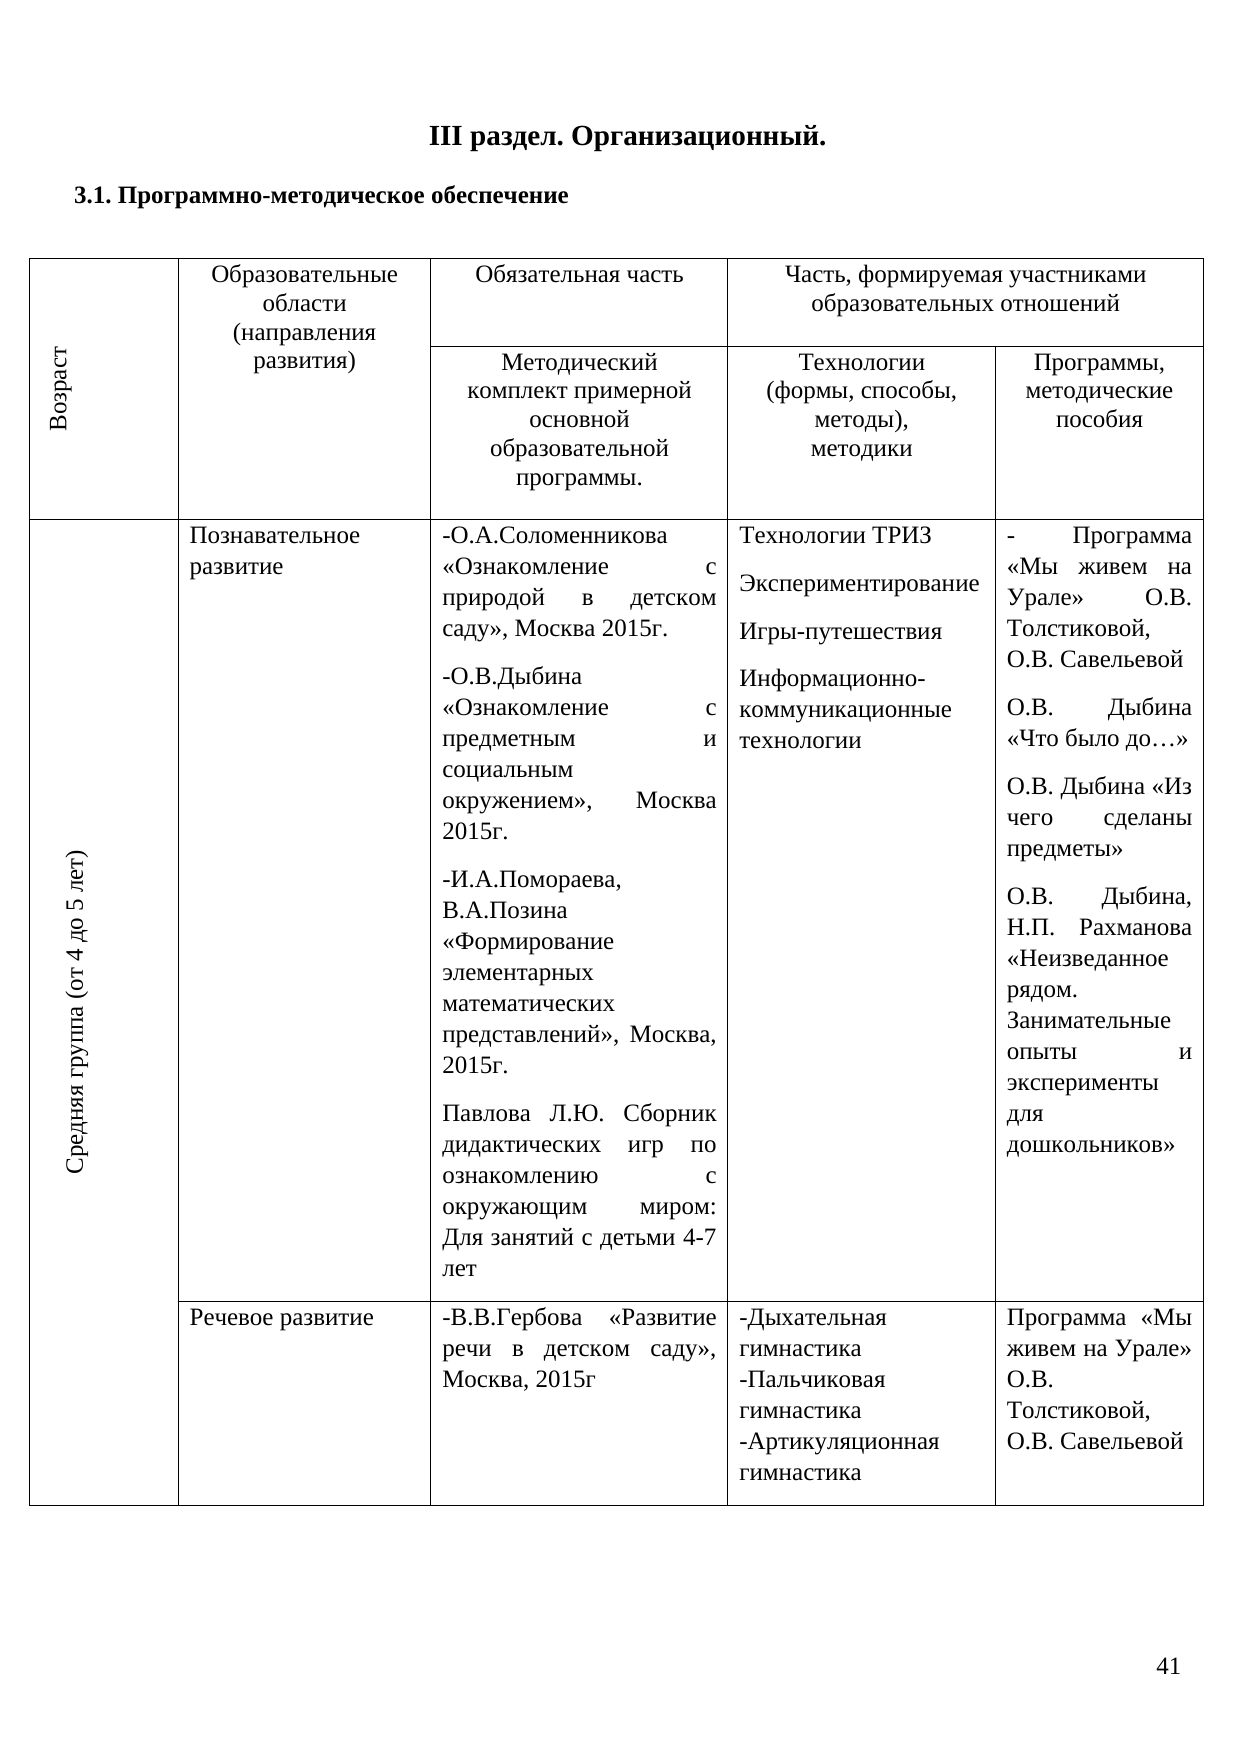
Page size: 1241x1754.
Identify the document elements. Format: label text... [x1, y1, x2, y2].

table_header Образовательные области (направления развития) [179, 259, 430, 519]
table_cell -О.А.Соломенникова «Ознакомление с природой в детском саду», Москва 2015г. -О.В.Дыбина «Ознакомление с предметным и социальным окружением», Москва 2015г. -И.А.Помораева, В.А.Позина «Формирование элементарных математических представлений», Москва, 2015г. Павлова Л.Ю. Сборник дидактических игр по ознакомлению с окружающим миром: Для занятий с детьми 4-7 лет [431, 520, 727, 1301]
table_cell Программа «Мы живем на Урале» О.В. Толстиковой, О.В. Савельевой [996, 1302, 1203, 1504]
text III раздел. Организационный. [74, 118, 1181, 152]
table_header Возраст [30, 259, 178, 519]
table_cell Средняя группа (от 4 до 5 лет) [30, 520, 178, 1504]
table_cell -Дыхательная гимнастика -Пальчиковая гимнастика -Артикуляционная гимнастика [728, 1302, 995, 1504]
table_cell Программы, методические пособия [996, 347, 1203, 519]
table_cell Технологии ТРИЗ Экспериментирование Игры-путешествия Информационно-коммуникационные технологии [728, 520, 995, 1301]
table_cell Речевое развитие [179, 1302, 430, 1504]
table_cell - Программа «Мы живем на Урале» О.В. Толстиковой, О.В. Савельевой О.В. Дыбина «Что было до…» О.В. Дыбина «Из чего сделаны предметы» О.В. Дыбина, Н.П. Рахманова «Неизведанное рядом. Занимательные опыты и эксперименты для дошкольников» [996, 520, 1203, 1301]
table_header Часть, формируемая участниками образовательных отношений [728, 259, 1203, 346]
table_cell Технологии (формы, способы, методы), методики [728, 347, 995, 519]
table_cell -В.В.Гербова «Развитие речи в детском саду», Москва, 2015г [431, 1302, 727, 1504]
text 3.1. Программно-методическое обеспечение [74, 181, 1181, 209]
table_cell Методический комплект примерной основной образовательной программы. [431, 347, 727, 519]
table_cell Познавательное развитие [179, 520, 430, 1301]
table_header Обязательная часть [431, 259, 727, 346]
